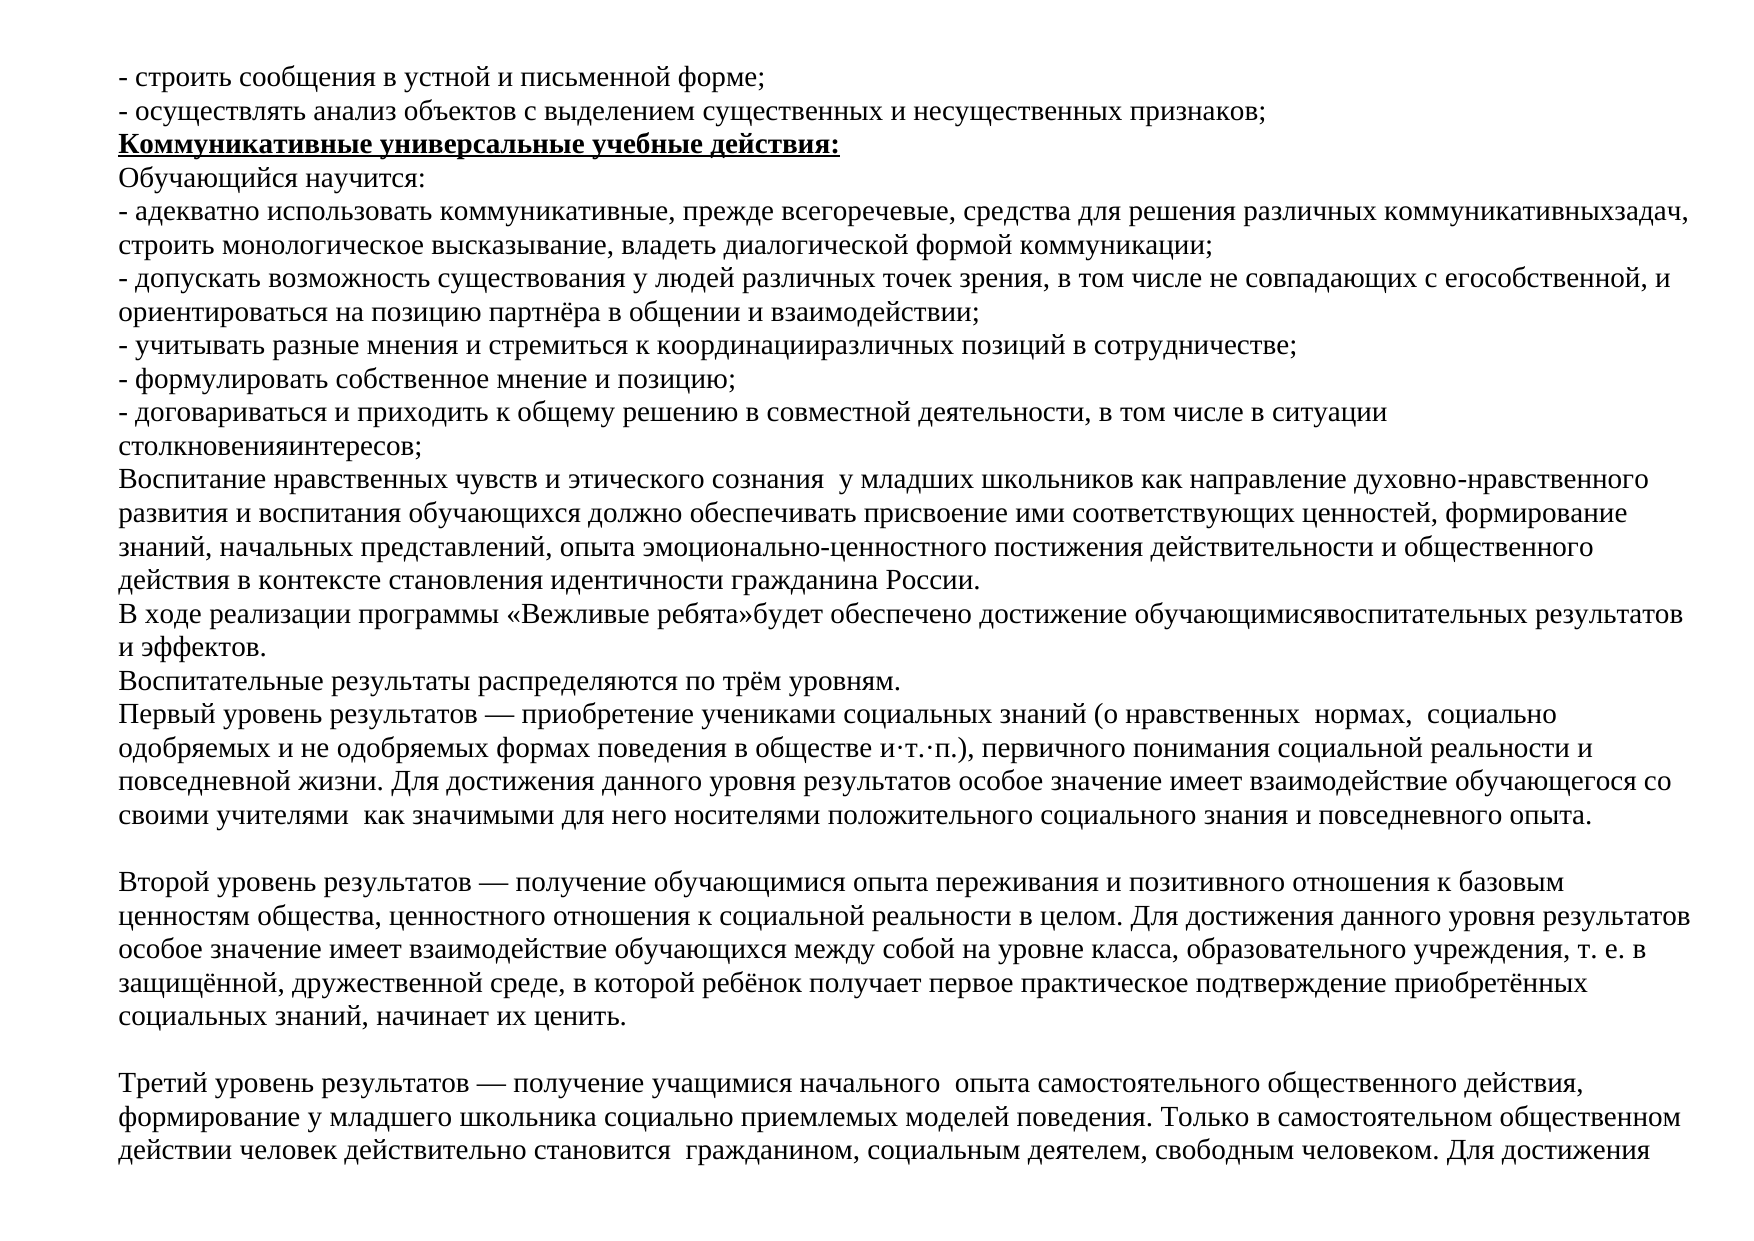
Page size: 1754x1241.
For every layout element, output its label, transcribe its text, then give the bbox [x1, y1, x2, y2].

text - адекватно использовать коммуникативные, прежде всегоречевые, средства для решения различных коммуникативныхзадач, строить монологическое высказывание, владеть диалогической формой коммуникации; [118, 193, 1695, 260]
text - строить сообщения в устной и письменной форме; [118, 59, 1695, 93]
text Первый уровень результатов — приобретение учениками социальных знаний (о нравственных нормах, социально одобряемых и не одобряемых формах поведения в обществе и·т.·п.), первичного понимания социальной реальности и повседневной жизни. Для достижения данного уровня результатов особое значение имеет взаимодействие обучающегося со своими учителями как значимыми для него носителями положительного социального знания и повседневного опыта. [118, 696, 1695, 831]
text - договариваться и приходить к общему решению в совместной деятельности, в том числе в ситуации столкновенияинтересов; [118, 394, 1695, 462]
text Воспитание нравственных чувств и этического сознания у младших школьников как направление духовно-нравственного развития и воспитания обучающихся должно обеспечивать присвоение ими соответствующих ценностей, формирование знаний, начальных представлений, опыта эмоционально-ценностного постижения действительности и общественного действия в контексте становления идентичности гражданина России. [118, 462, 1695, 596]
text - формулировать собственное мнение и позицию; [118, 361, 1695, 394]
text Воспитательные результаты распределяются по трём уровням. [118, 663, 1695, 696]
text - допускать возможность существования у людей различных точек зрения, в том числе не совпадающих с егособственной, и ориентироваться на позицию партнёра в общении и взаимодействии; [118, 260, 1695, 327]
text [118, 1065, 1695, 1166]
text Второй уровень результатов — получение обучающимися опыта переживания и позитивного отношения к базовым ценностям общества, ценностного отношения к социальной реальности в целом. Для достижения данного уровня результатов особое значение имеет взаимодействие обучающихся между собой на уровне класса, образовательного учреждения, т. е. в защищённой, дружественной среде, в которой ребёнок получает первое практическое подтверждение приобретённых социальных знаний, начинает их ценить. [118, 864, 1695, 1032]
text - учитывать разные мнения и стремиться к координацииразличных позиций в сотрудничестве; [118, 327, 1695, 361]
text Обучающийся научится: [118, 160, 1695, 193]
text В ходе реализации программы «Вежливые ребята»будет обеспечено достижение обучающимисявоспитательных результатов и эффектов. [118, 596, 1695, 663]
text - осуществлять анализ объектов с выделением существенных и несущественных признаков; [118, 93, 1695, 126]
text Коммуникативные универсальные учебные действия: [118, 126, 1695, 160]
